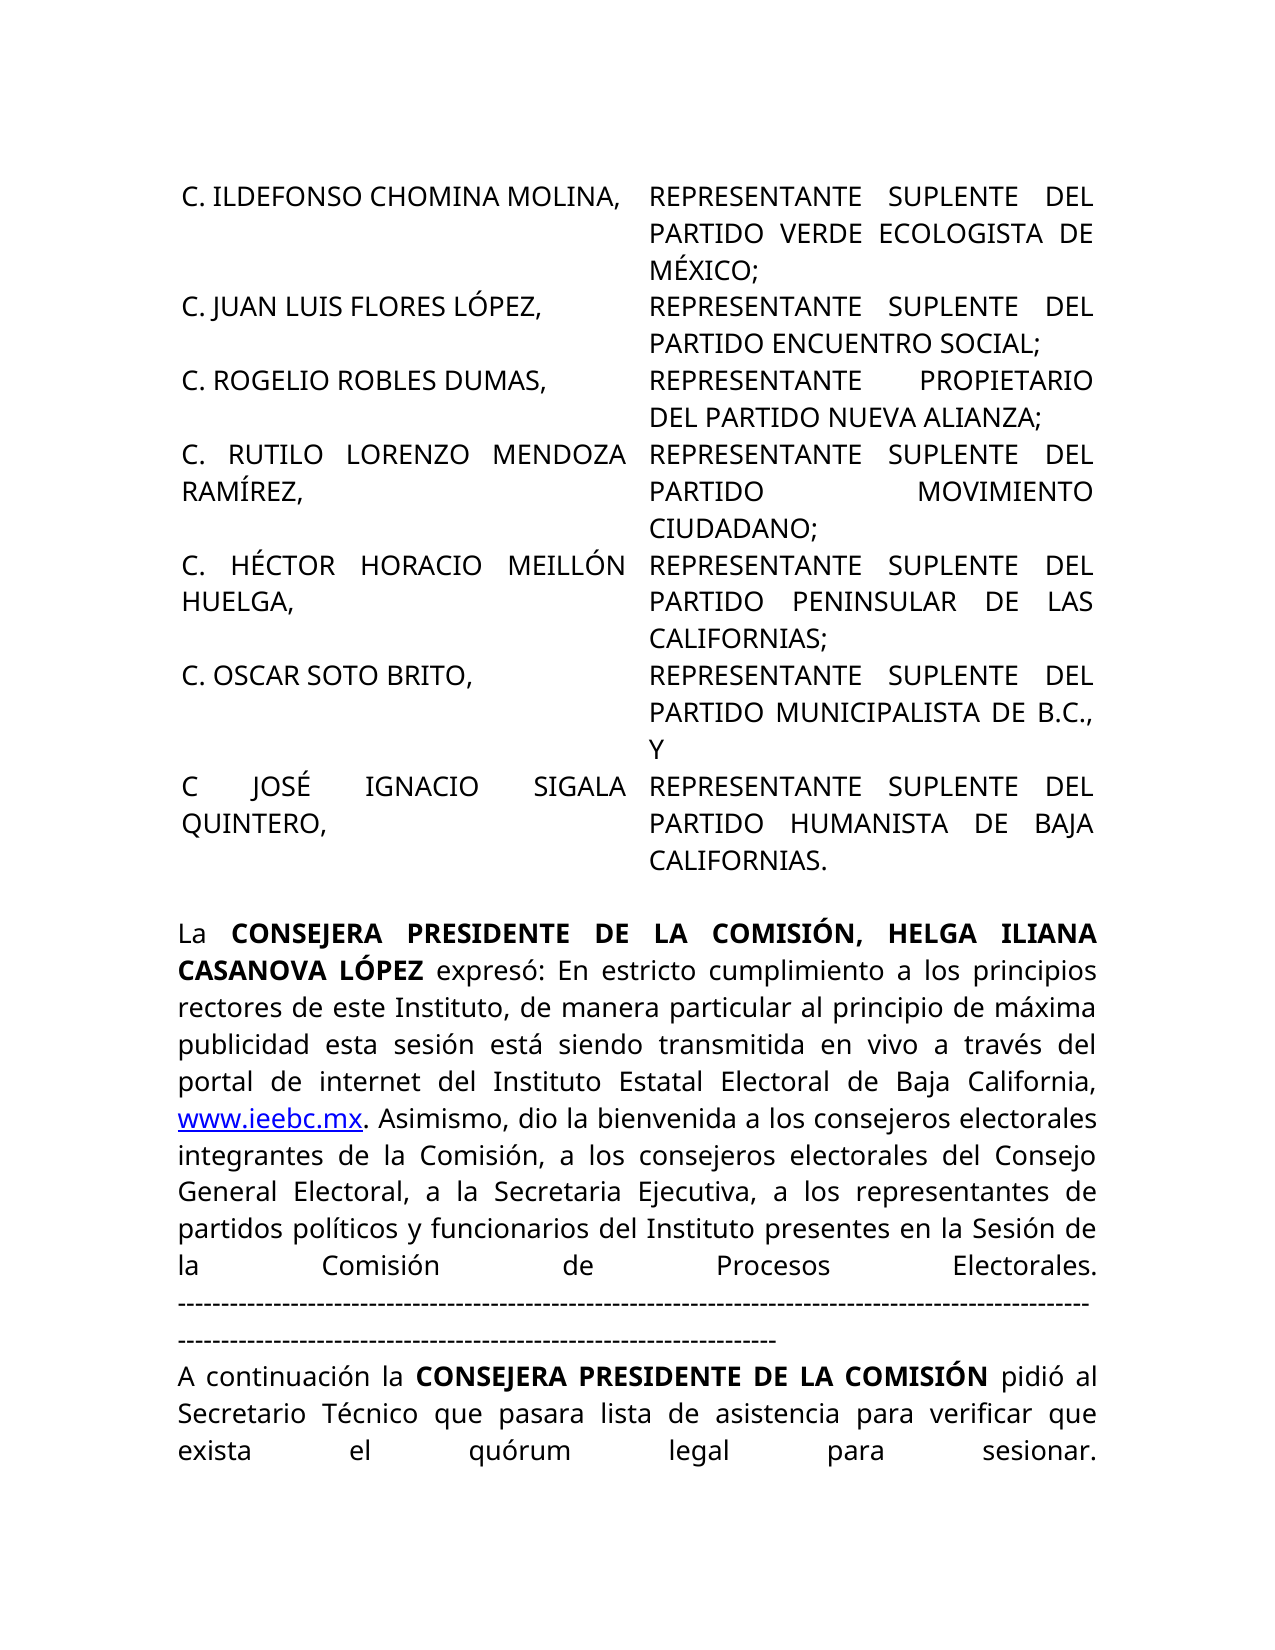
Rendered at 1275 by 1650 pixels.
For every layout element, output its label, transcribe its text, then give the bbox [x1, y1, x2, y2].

table_cell C. ILDEFONSO CHOMINA MOLINA, [170, 177, 637, 288]
text La CONSEJERA PRESIDENTE DE LA COMISIÓN, HELGA ILIANA CASANOVA LÓPEZ expresó: En estricto cumplimiento a los principios rectores de este Instituto, de manera particular al principio de máxima publicidad esta sesión está siendo transmitida en vivo a través del portal de internet del Instituto Estatal Electoral de Baja California, www.ieebc.mx. Asimismo, dio la bienvenida a los consejeros electorales integrantes de la Comisión, a los consejeros electorales del Consejo General Electoral, a la Secretaria Ejecutiva, a los representantes de partidos políticos y funcionarios del Instituto presentes en la Sesión de la Comisión de Procesos Electorales. ------------------------------------------------------------------------------------------------------------------------------------------------------------------------------ [177, 915, 1098, 1357]
table_cell C. RUTILO LORENZO MENDOZA RAMÍREZ, [170, 435, 637, 546]
table_cell C. OSCAR SOTO BRITO, [170, 657, 637, 767]
table_cell REPRESENTANTE SUPLENTE DEL PARTIDO VERDE ECOLOGISTA DE MÉXICO; [638, 177, 1105, 288]
table_cell C JOSÉ IGNACIO SIGALA QUINTERO, [170, 767, 637, 878]
table_cell REPRESENTANTE SUPLENTE DEL PARTIDO ENCUENTRO SOCIAL; [638, 288, 1105, 362]
table_cell C. JUAN LUIS FLORES LÓPEZ, [170, 288, 637, 362]
table_cell REPRESENTANTE SUPLENTE DEL PARTIDO MUNICIPALISTA DE B.C., Y [638, 657, 1105, 767]
table_cell REPRESENTANTE SUPLENTE DEL PARTIDO PENINSULAR DE LAS CALIFORNIAS; [638, 546, 1105, 657]
table_cell REPRESENTANTE SUPLENTE DEL PARTIDO HUMANISTA DE BAJA CALIFORNIAS. [638, 767, 1105, 878]
table_cell REPRESENTANTE PROPIETARIO DEL PARTIDO NUEVA ALIANZA; [638, 362, 1105, 435]
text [177, 1357, 1098, 1468]
table_cell C. ROGELIO ROBLES DUMAS, [170, 362, 637, 435]
table_cell C. HÉCTOR HORACIO MEILLÓN HUELGA, [170, 546, 637, 657]
table_cell REPRESENTANTE SUPLENTE DEL PARTIDO MOVIMIENTO CIUDADANO; [638, 435, 1105, 546]
